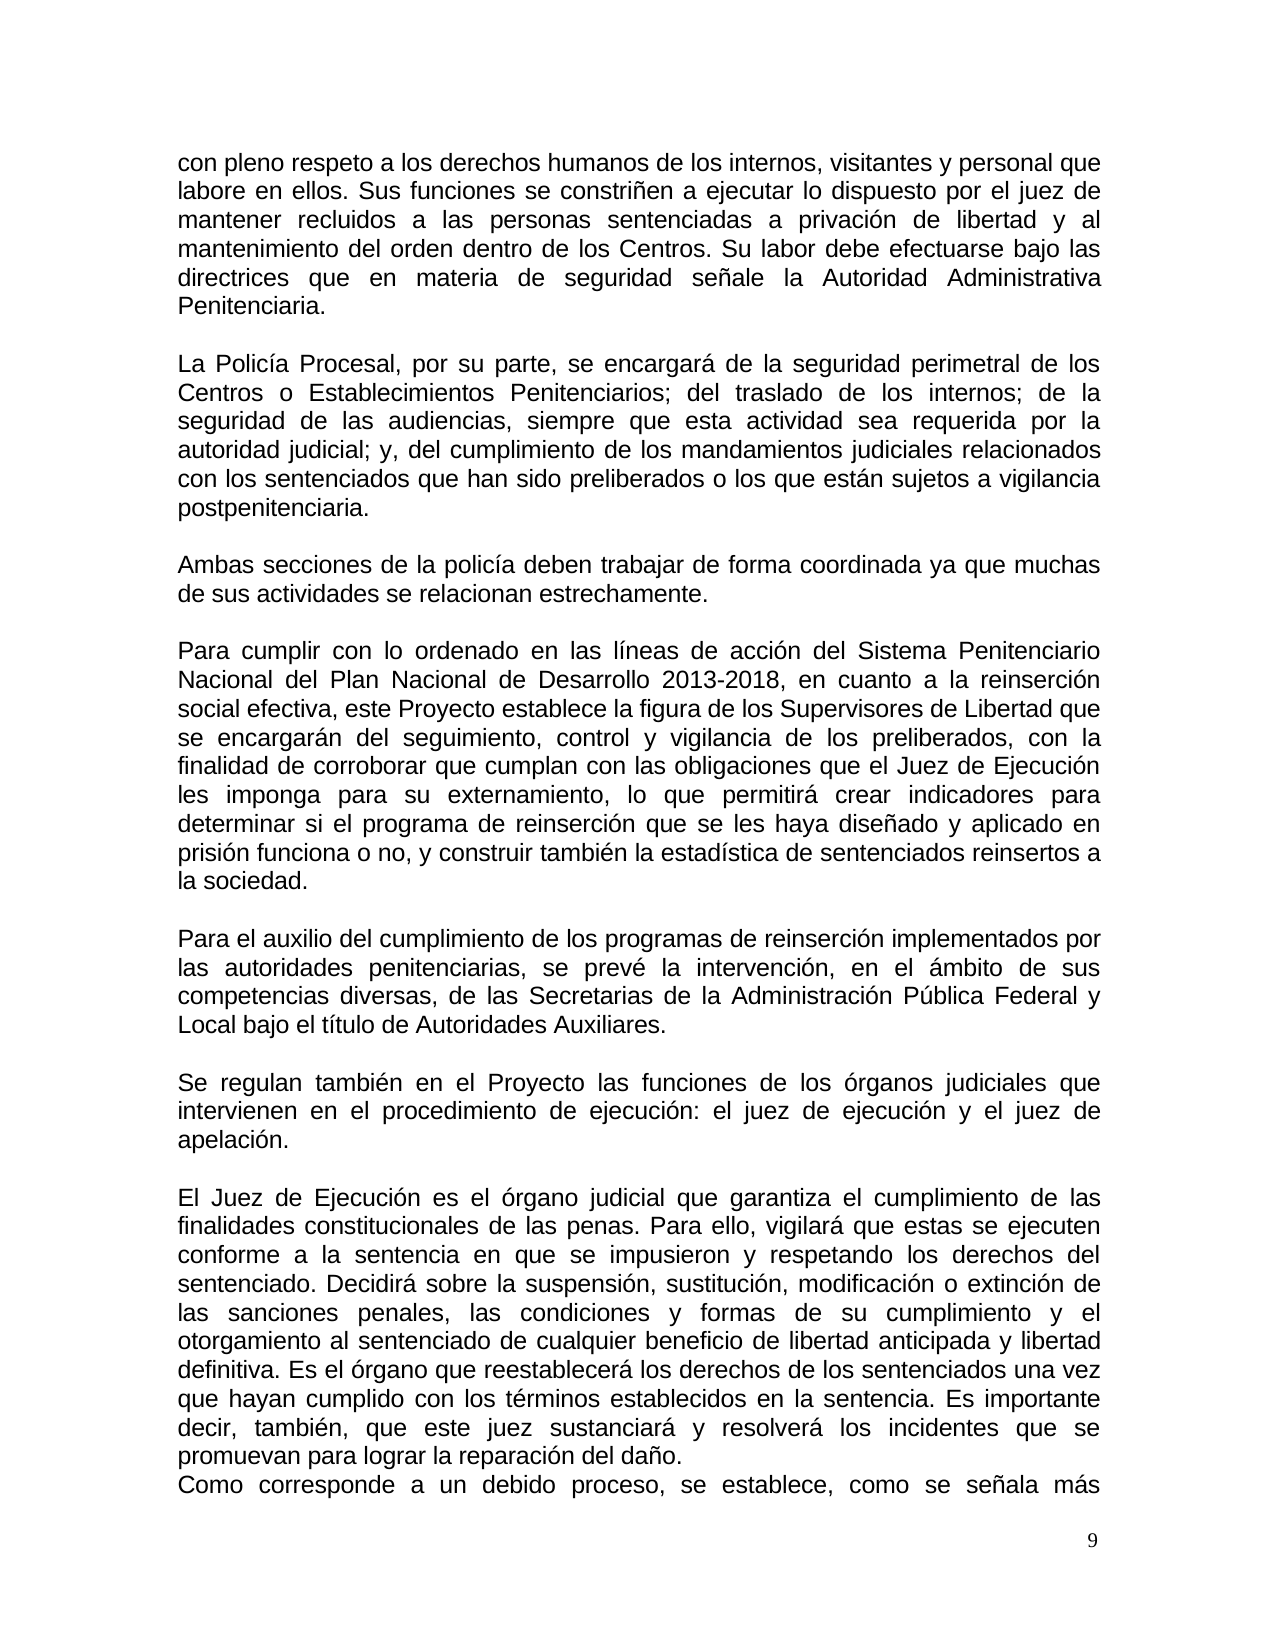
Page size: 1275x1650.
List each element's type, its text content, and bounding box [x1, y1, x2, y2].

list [177, 1470, 1101, 1499]
list Se regulan también en el Proyecto las funciones de los órganos judiciales que intervienen en el procedimiento de ejecución: el juez de ejecución y el juez de apelación. [177, 1068, 1101, 1154]
list Para el auxilio del cumplimiento de los programas de reinserción implementados por las autoridades penitenciarias, se prevé la intervención, en el ámbito de sus competencias diversas, de las Secretarias de la Administración Pública Federal y Local bajo el título de Autoridades Auxiliares. [177, 924, 1101, 1039]
list Para cumplir con lo ordenado en las líneas de acción del Sistema Penitenciario Nacional del Plan Nacional de Desarrollo 2013-2018, en cuanto a la reinserción social efectiva, este Proyecto establece la figura de los Supervisores de Libertad que se encargarán del seguimiento, control y vigilancia de los preliberados, con la finalidad de corroborar que cumplan con las obligaciones que el Juez de Ejecución les imponga para su externamiento, lo que permitirá crear indicadores para determinar si el programa de reinserción que se les haya diseñado y aplicado en prisión funciona o no, y construir también la estadística de sentenciados reinsertos a la sociedad. [177, 636, 1101, 895]
list La Policía Procesal, por su parte, se encargará de la seguridad perimetral de los Centros o Establecimientos Penitenciarios; del traslado de los internos; de la seguridad de las audiencias, siempre que esta actividad sea requerida por la autoridad judicial; y, del cumplimiento de los mandamientos judiciales relacionados con los sentenciados que han sido preliberados o los que están sujetos a vigilancia postpenitenciaria. [177, 349, 1101, 521]
list El Juez de Ejecución es el órgano judicial que garantiza el cumplimiento de las finalidades constitucionales de las penas. Para ello, vigilará que estas se ejecuten conforme a la sentencia en que se impusieron y respetando los derechos del sentenciado. Decidirá sobre la suspensión, sustitución, modificación o extinción de las sanciones penales, las condiciones y formas de su cumplimiento y el otorgamiento al sentenciado de cualquier beneficio de libertad anticipada y libertad definitiva. Es el órgano que reestablecerá los derechos de los sentenciados una vez que hayan cumplido con los términos establecidos en la sentencia. Es importante decir, también, que este juez sustanciará y resolverá los incidentes que se promuevan para lograr la reparación del daño. [177, 1183, 1101, 1470]
list Ambas secciones de la policía deben trabajar de forma coordinada ya que muchas de sus actividades se relacionan estrechamente. [177, 550, 1101, 608]
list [177, 148, 1101, 320]
